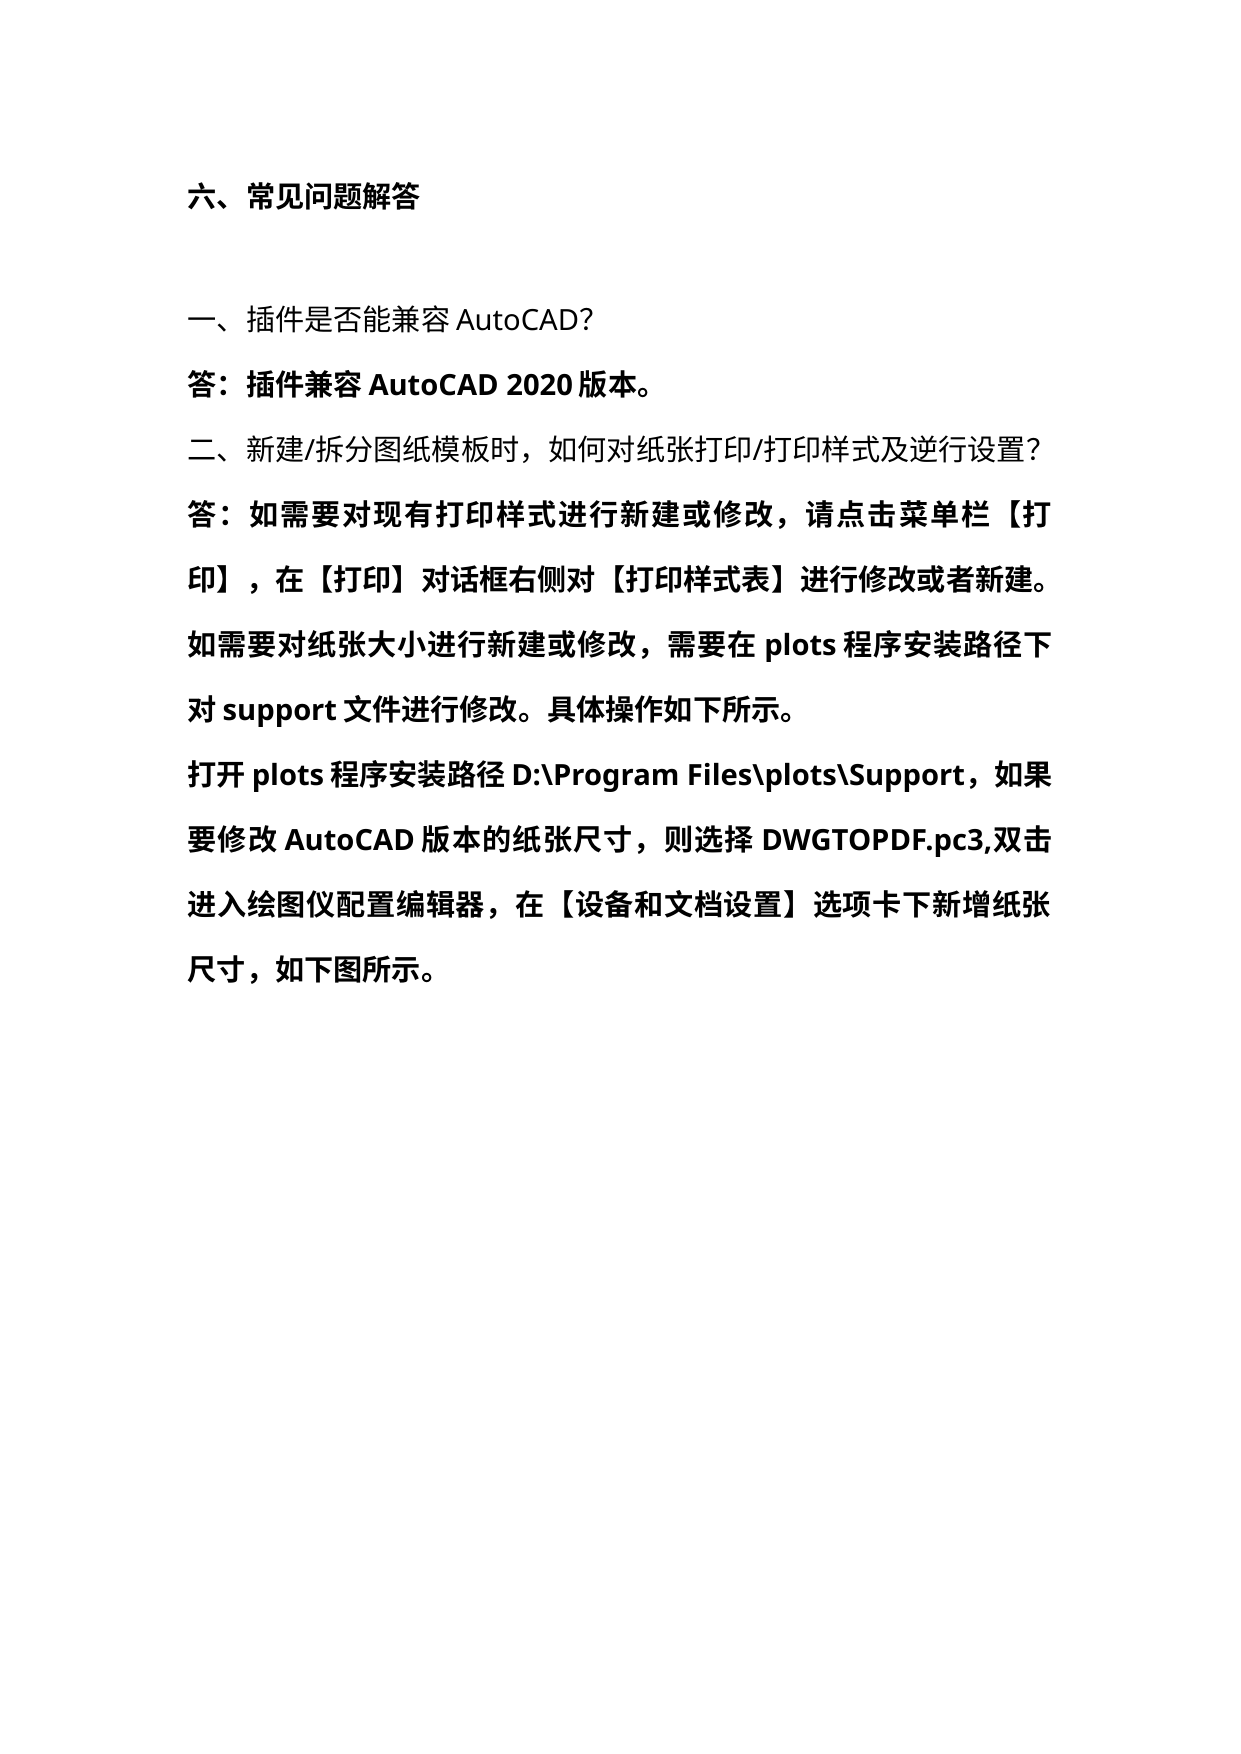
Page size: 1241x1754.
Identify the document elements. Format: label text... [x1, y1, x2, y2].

text 二、新建/拆分图纸模板时，如何对纸张打印/打印样式及逆行设置？ [187, 415, 1053, 480]
text 一、插件是否能兼容AutoCAD？ [187, 285, 1053, 350]
text 打开plots程序安装路径D:\Program Files\plots\Support，如果要修改AutoCAD版本的纸张尺寸，则选择DWGTOPDF.pc3,双击进入绘图仪配置编辑器，在【设备和文档设置】选项卡下新增纸张尺寸，如下图所示。 [187, 740, 1053, 1000]
text 答：插件兼容AutoCAD 2020版本。 [187, 350, 1053, 415]
text 如需要对纸张大小进行新建或修改，需要在plots程序安装路径下对support文件进行修改。具体操作如下所示。 [187, 610, 1053, 740]
text 答：如需要对现有打印样式进行新建或修改，请点击菜单栏【打印】，在【打印】对话框右侧对【打印样式表】进行修改或者新建。 [187, 480, 1053, 610]
subtitle 六、常见问题解答 [187, 162, 1053, 227]
